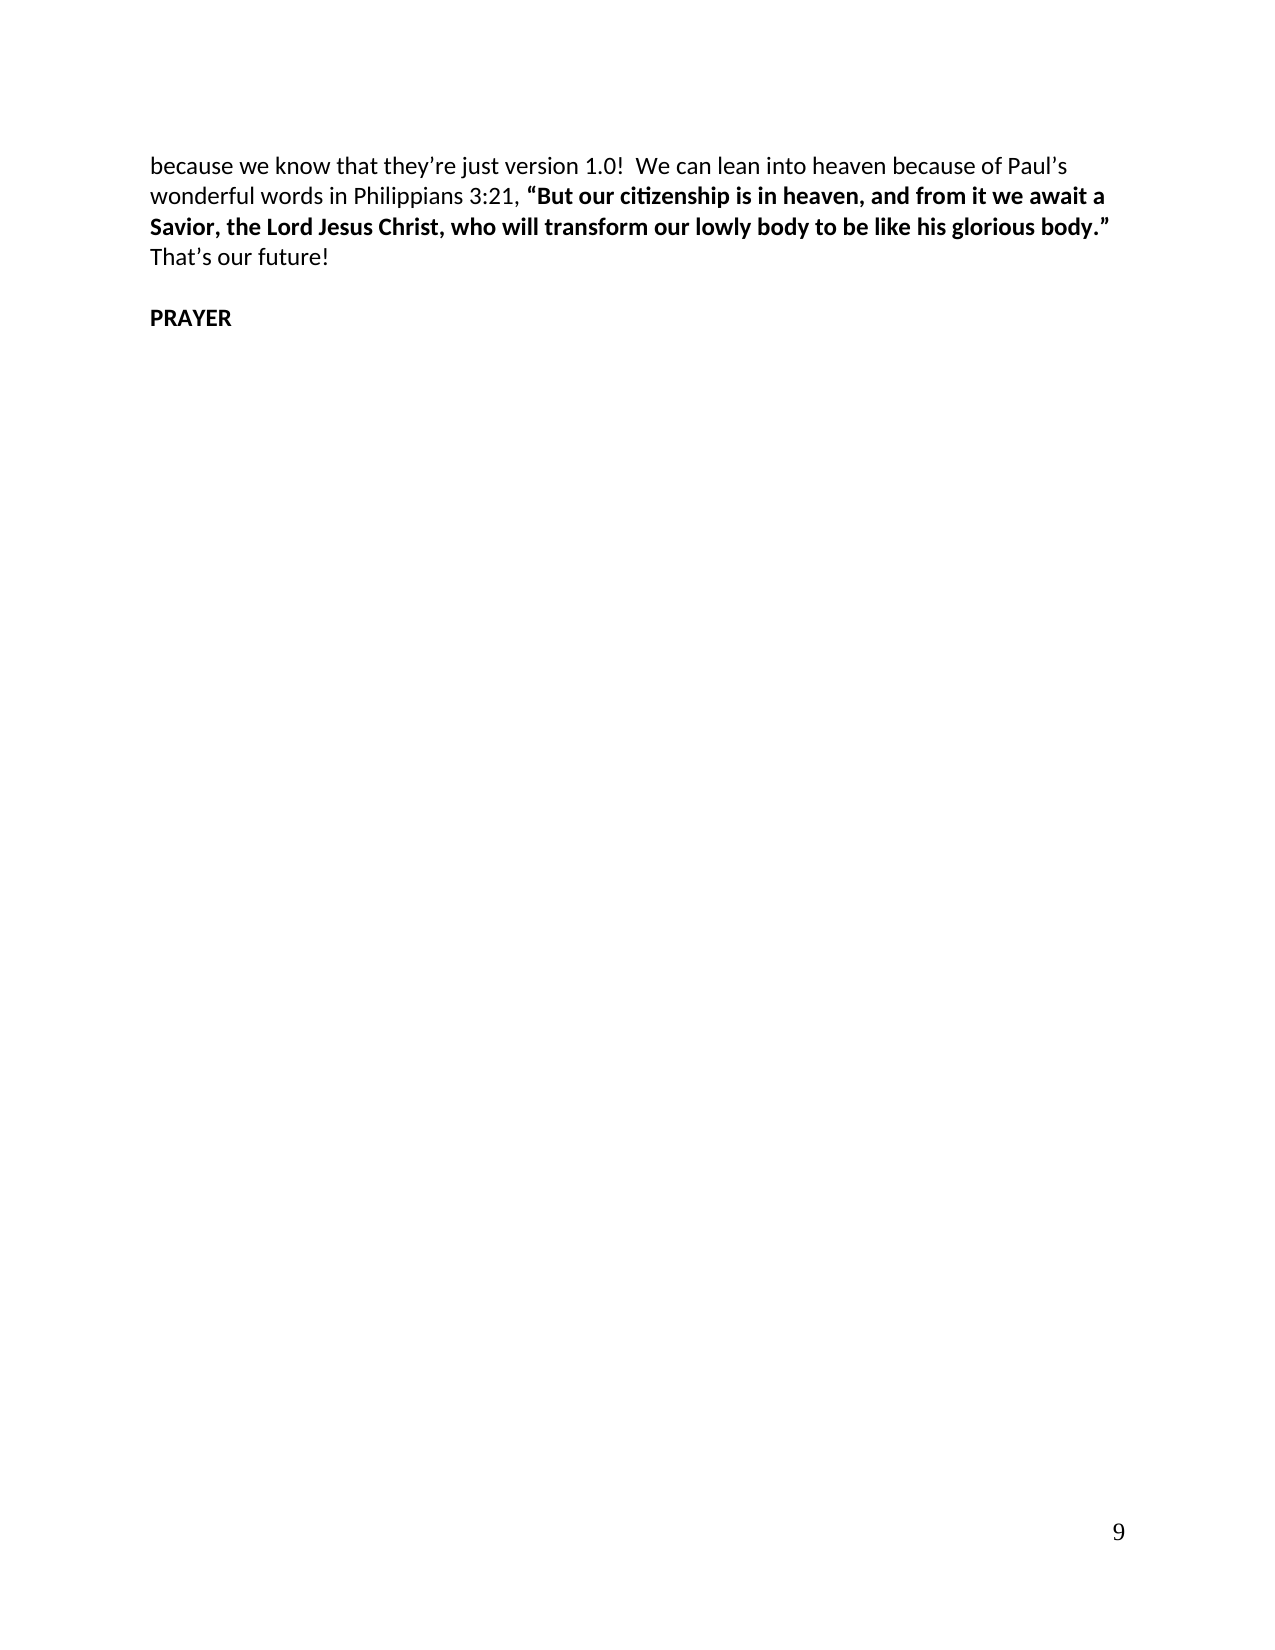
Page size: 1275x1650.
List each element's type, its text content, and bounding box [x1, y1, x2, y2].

text PRAYER [150, 303, 1125, 333]
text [150, 150, 1125, 272]
